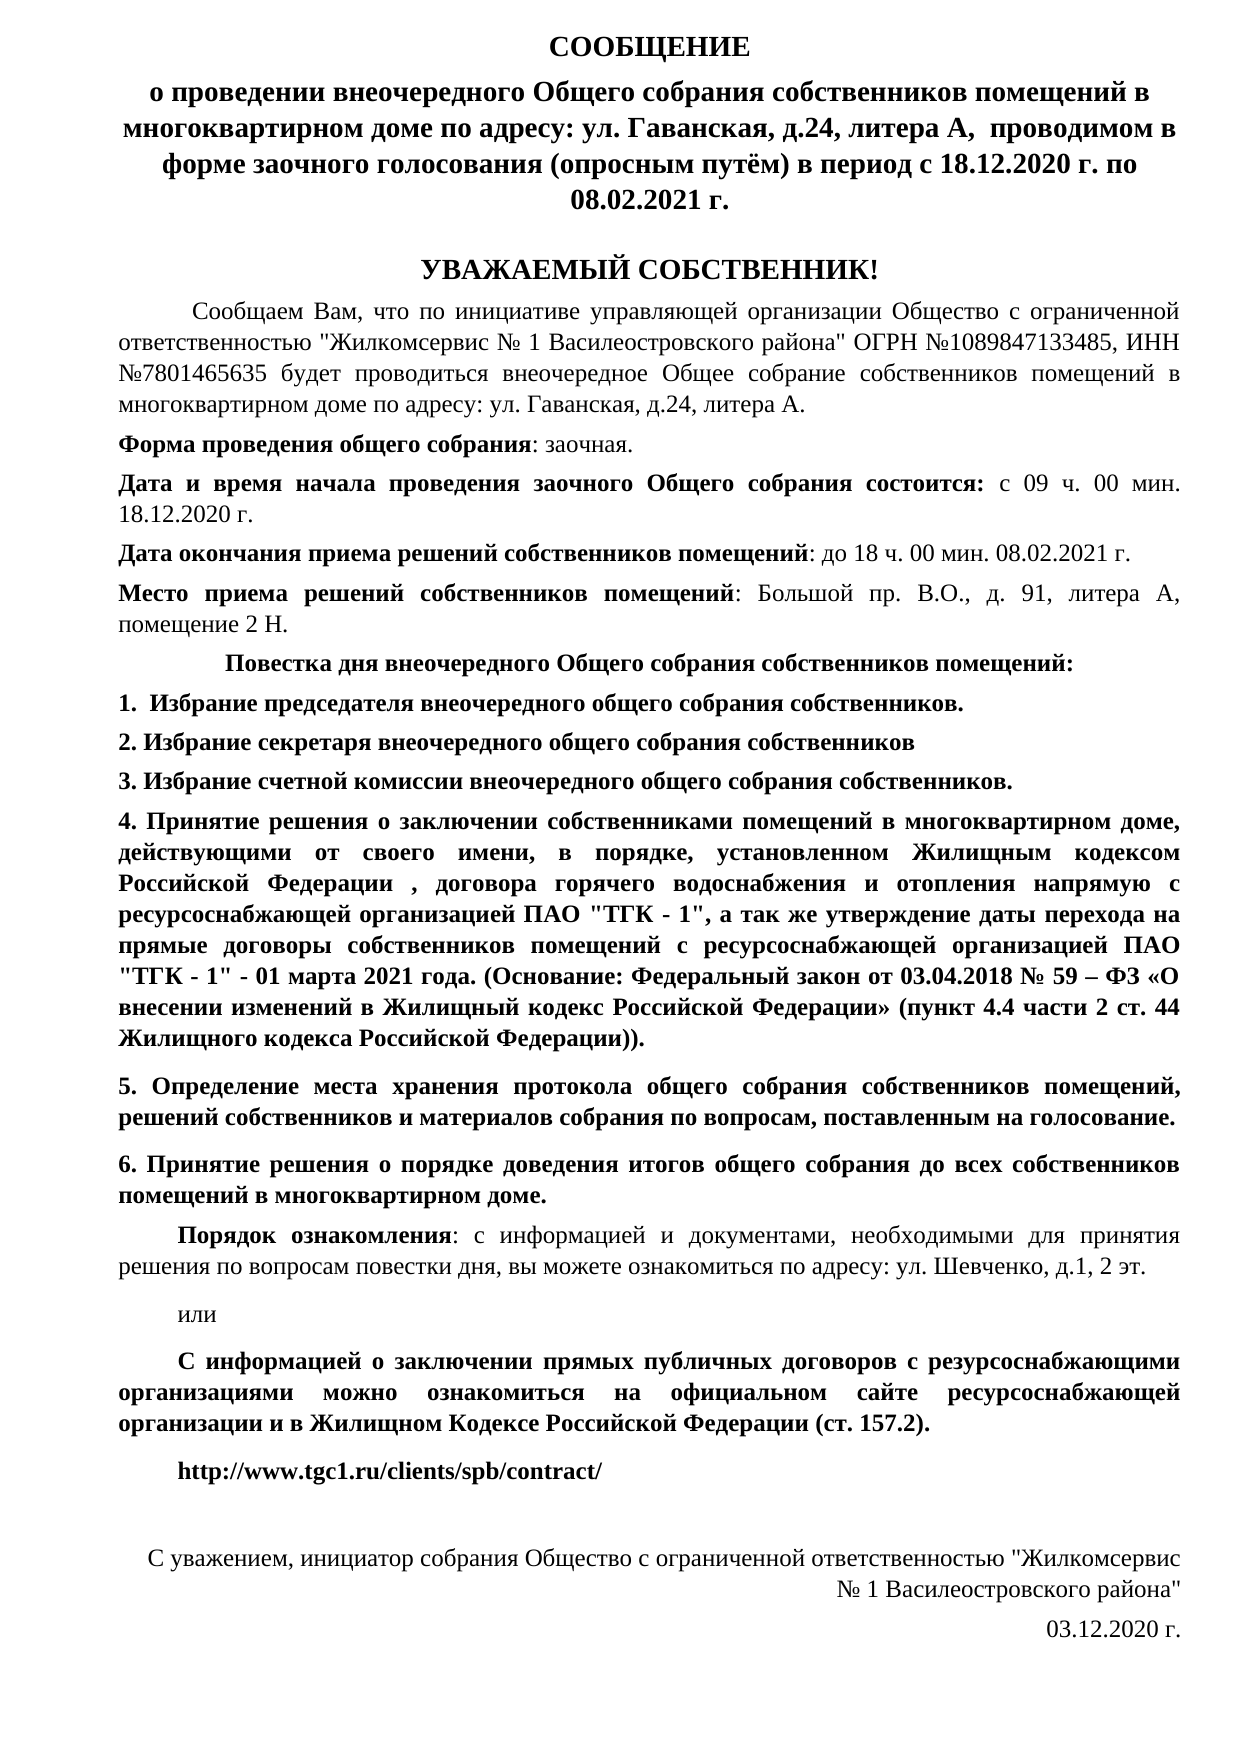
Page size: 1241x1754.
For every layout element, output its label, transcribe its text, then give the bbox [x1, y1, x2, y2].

text http://www.tgc1.ru/clients/spb/contract/ [118, 1456, 1181, 1485]
text 1. Избрание председателя внеочередного общего собрания собственников. [118, 688, 1181, 716]
text Форма проведения общего собрания: заочная. [118, 429, 1181, 457]
text 5. Определение места хранения протокола общего собрания собственников помещений, решений собственников и материалов собрания по вопросам, поставленным на голосование. [118, 1071, 1181, 1131]
text Порядок ознакомления: с информацией и документами, необходимыми для принятия решения по вопросам повестки дня, вы можете ознакомиться по адресу: ул. Шевченко, д.1, 2 эт. [118, 1220, 1181, 1280]
text С уважением, инициатор собрания Общество с ограниченной ответственностью "Жилкомсервис № 1 Василеостровского района" [118, 1543, 1181, 1603]
text УВАЖАЕМЫЙ СОБСТВЕННИК! [118, 252, 1181, 285]
text 3. Избрание счетной комиссии внеочередного общего собрания собственников. [118, 766, 1181, 795]
text СООБЩЕНИЕ [118, 29, 1181, 63]
text Дата и время начала проведения заочного Общего собрания состоится: с 09 ч. 00 мин. 18.12.2020 г. [118, 468, 1181, 528]
text Место приема решений собственников помещений: Большой пр. В.О., д. 91, литера А, помещение 2 Н. [118, 578, 1181, 638]
text Дата окончания приема решений собственников помещений: до 18 ч. 00 мин. 08.02.2021 г. [118, 538, 1181, 567]
text 2. Избрание секретаря внеочередного общего собрания собственников [118, 727, 1181, 756]
text С информацией о заключении прямых публичных договоров с резурсоснабжающими организациями можно ознакомиться на официальном сайте ресурсоснабжающей организации и в Жилищном Кодексе Российской Федерации (ст. 157.2). [118, 1346, 1181, 1437]
text 6. Принятие решения о порядке доведения итогов общего собрания до всех собственников помещений в многоквартирном доме. [118, 1149, 1181, 1209]
text 03.12.2020 г. [118, 1614, 1181, 1642]
text Сообщаем Вам, что по инициативе управляющей организации Общество с ограниченной ответственностью "Жилкомсервис № 1 Василеостровского района" ОГРН №1089847133485, ИНН №7801465635 будет проводиться внеочередное Общее собрание собственников помещений в многоквартирном доме по адресу: ул. Гаванская, д.24, литера А. [118, 296, 1181, 418]
text о проведении внеочередного Общего собрания собственников помещений в многоквартирном доме по адресу: ул. Гаванская, д.24, литера А, проводимом в форме заочного голосования (опросным путём) в период с 18.12.2020 г. по 08.02.2021 г. [118, 74, 1181, 216]
text или [118, 1299, 1181, 1327]
text 4. Принятие решения о заключении собственниками помещений в многоквартирном доме, действующими от своего имени, в порядке, установленном Жилищным кодексом Российской Федерации , договора горячего водоснабжения и отопления напрямую с ресурсоснабжающей организацией ПАО "ТГК - 1", а так же утверждение даты перехода на прямые договоры собственников помещений с ресурсоснабжающей организацией ПАО "ТГК - 1" - 01 марта 2021 года. (Основание: Федеральный закон от 03.04.2018 № 59 – ФЗ «О внесении изменений в Жилищный кодекс Российской Федерации» (пункт 4.4 части 2 ст. 44 Жилищного кодекса Российской Федерации)). [118, 806, 1181, 1052]
text Повестка дня внеочередного Общего собрания собственников помещений: [118, 648, 1181, 677]
